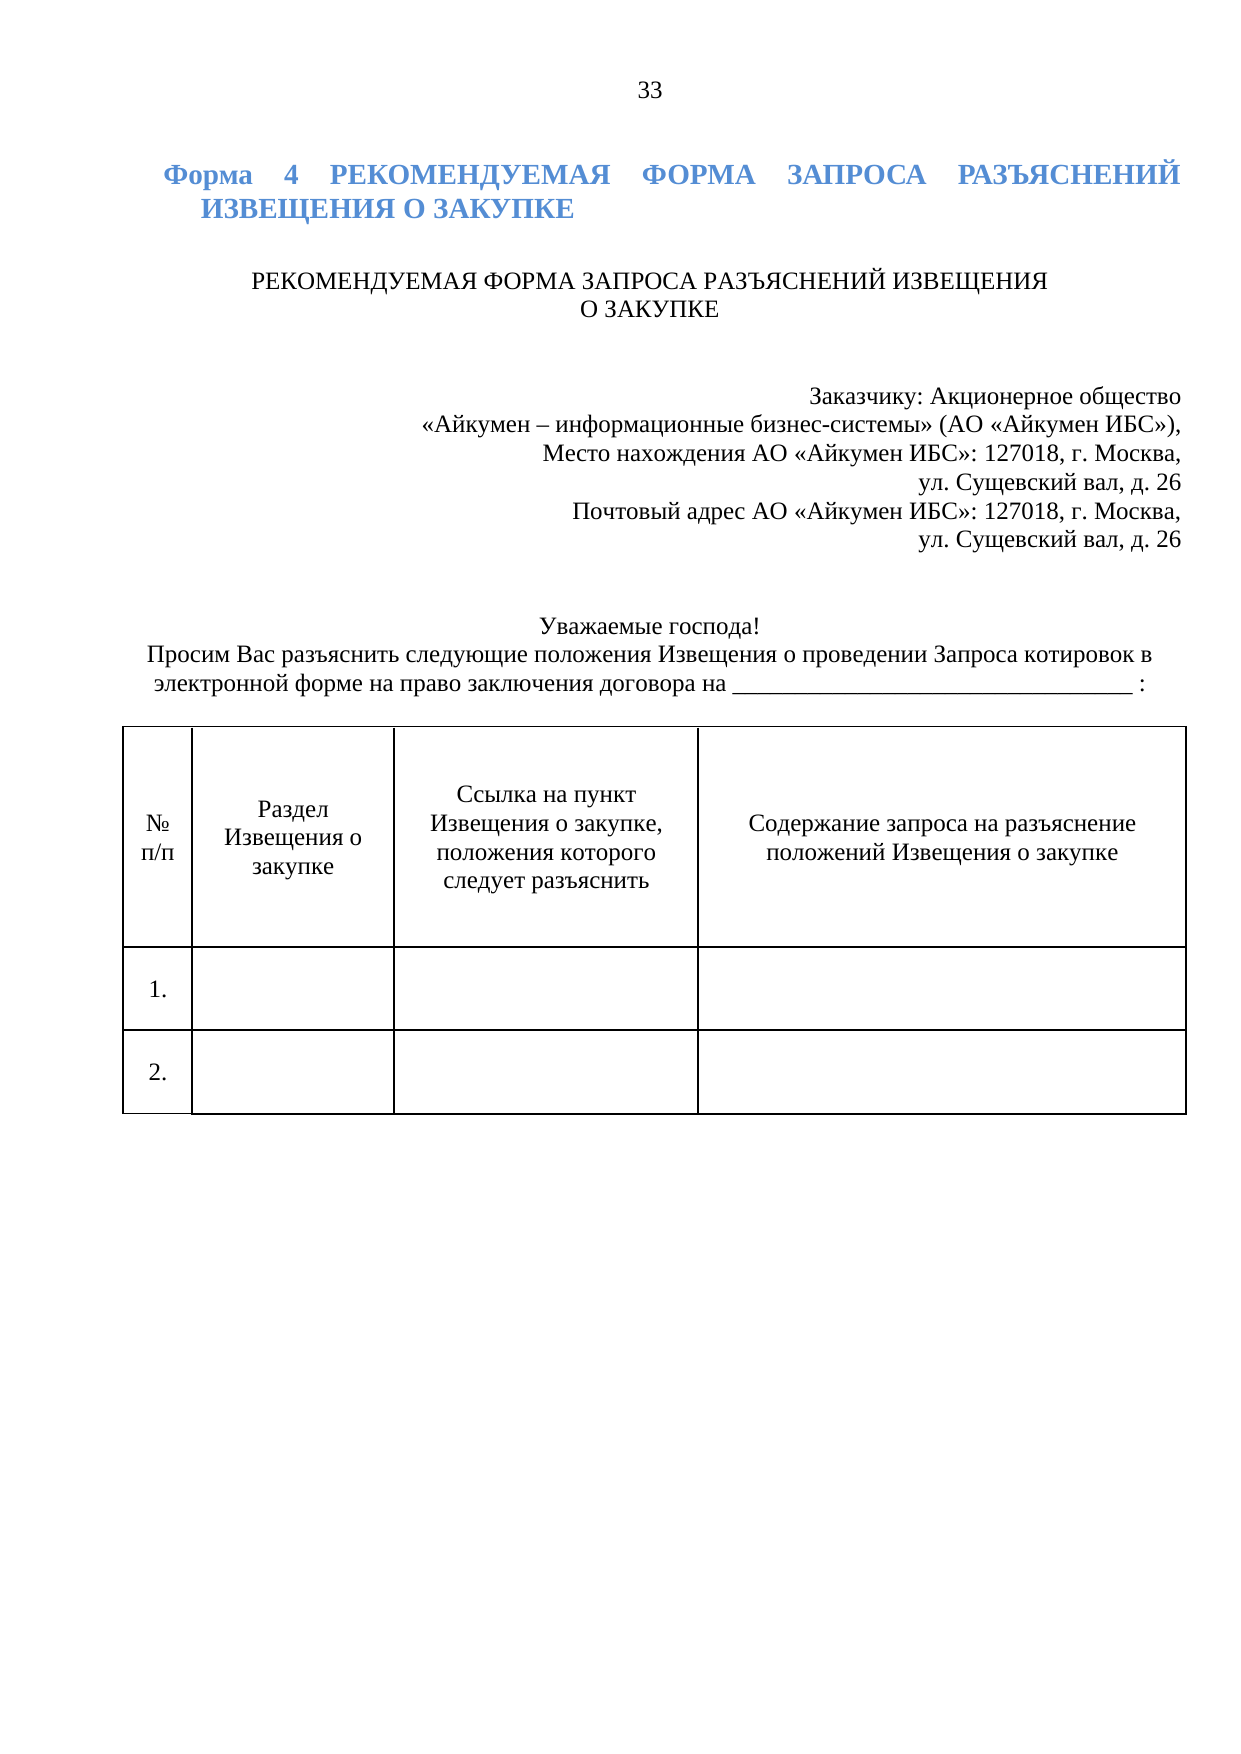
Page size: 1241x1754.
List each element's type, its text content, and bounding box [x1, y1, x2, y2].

text Место нахождения АО «Айкумен ИБС»: 127018, г. Москва, [118, 438, 1181, 467]
text О ЗАКУПКЕ [118, 294, 1181, 323]
subtitle Форма 4 РЕКОМЕНДУЕМАЯ ФОРМА ЗАПРОСА РАЗЪЯСНЕНИЙ ИЗВЕЩЕНИЯ О ЗАКУПКЕ [163, 157, 1181, 224]
table_cell [699, 948, 1185, 1029]
table_cell [193, 1031, 393, 1113]
text Почтовый адрес АО «Айкумен ИБС»: 127018, г. Москва, [118, 496, 1181, 524]
text «Айкумен – информационные бизнес-системы» (АО «Айкумен ИБС»), [118, 409, 1181, 438]
table_header Содержание запроса на разъяснение положений Извещения о закупке [699, 727, 1185, 946]
text Уважаемые господа! [118, 611, 1181, 639]
table_cell 2. [124, 1031, 191, 1113]
table_header Ссылка на пункт Извещения о закупке, положения которого следует разъяснить [395, 727, 698, 946]
table_cell [193, 948, 393, 1029]
text РЕКОМЕНДУЕМАЯ ФОРМА ЗАПРОСА РАЗЪЯСНЕНИЙ ИЗВЕЩЕНИЯ [118, 266, 1181, 294]
text ул. Сущевский вал, д. 26 [118, 524, 1181, 553]
text ул. Сущевский вал, д. 26 [118, 467, 1181, 496]
table_header Раздел Извещения о закупке [193, 727, 394, 946]
table_cell [395, 1031, 697, 1113]
table_cell [699, 1031, 1185, 1113]
table_cell [395, 948, 697, 1029]
text Просим Вас разъяснить следующие положения Извещения о проведении Запроса котировок в электронной форме на право заключения договора на ________________________________ : [118, 639, 1181, 697]
text Заказчику: Акционерное общество [118, 381, 1181, 409]
table_header № п/п [124, 727, 192, 946]
table_cell 1. [124, 948, 191, 1029]
